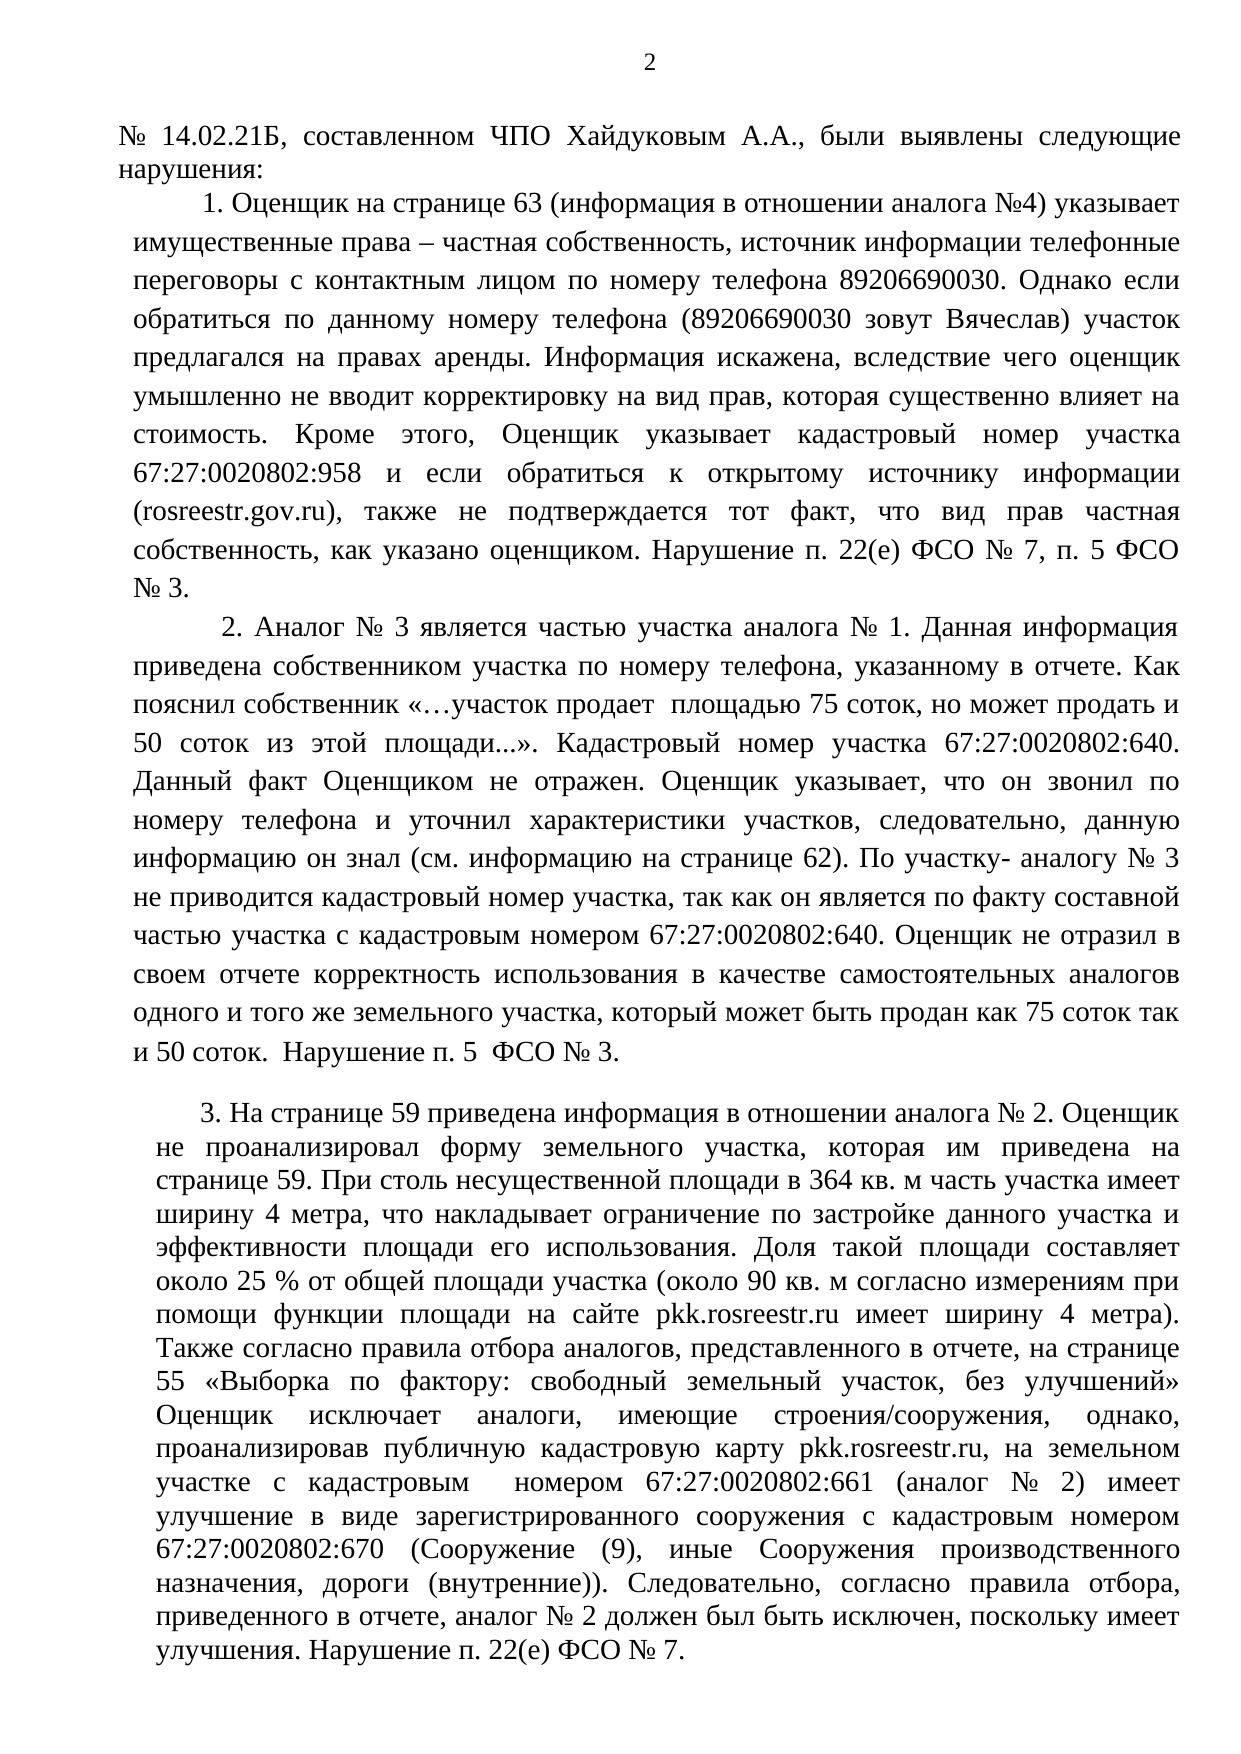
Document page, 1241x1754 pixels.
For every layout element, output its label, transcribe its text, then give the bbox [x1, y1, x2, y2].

text 3. На странице 59 приведена информация в отношении аналога № 2. Оценщик не проанализировал форму земельного участка, которая им приведена на странице 59. При столь несущественной площади в 364 кв. м часть участка имеет ширину 4 метра, что накладывает ограничение по застройке данного участка и эффективности площади его использования. Доля такой площади составляет около 25 % от общей площади участка (около 90 кв. м согласно измерениям при помощи функции площади на сайте pkk.rosreestr.ru имеет ширину 4 метра). Также согласно правила отбора аналогов, представленного в отчете, на странице 55 «Выборка по фактору: свободный земельный участок, без улучшений» Оценщик исключает аналоги, имеющие строения/сооружения, однако, проанализировав публичную кадастровую карту pkk.rosreestr.ru, на земельном участке с кадастровым номером 67:27:0020802:661 (аналог № 2) имеет улучшение в виде зарегистрированного сооружения с кадастровым номером 67:27:0020802:670 (Сооружение (9), иные Сооружения производственного назначения, дороги (внутренние)). Следовательно, согласно правила отбора, приведенного в отчете, аналог № 2 должен был быть исключен, поскольку имеет улучшения. Нарушение п. 22(е) ФСО № 7. [156, 1095, 1181, 1665]
list 2. Аналог № 3 является частью участка аналога № 1. Данная информация приведена собственником участка по номеру телефона, указанному в отчете. Как пояснил собственник «…участок продает площадью 75 соток, но может продать и 50 соток из этой площади...». Кадастровый номер участка 67:27:0020802:640. Данный факт Оценщиком не отражен. Оценщик указывает, что он звонил по номеру телефона и уточнил характеристики участков, следовательно, данную информацию он знал (см. информацию на странице 62). По участку- аналогу № 3 не приводится кадастровый номер участка, так как он является по факту составной частью участка с кадастровым номером 67:27:0020802:640. Оценщик не отразил в своем отчете корректность использования в качестве самостоятельных аналогов одного и того же земельного участка, который может быть продан как 75 соток так и 50 соток. Нарушение п. 5 ФСО № 3. [133, 609, 1181, 1069]
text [118, 118, 1181, 185]
list 1. Оценщик на странице 63 (информация в отношении аналога №4) указывает имущественные права – частная собственность, источник информации телефонные переговоры с контактным лицом по номеру телефона 89206690030. Однако если обратиться по данному номеру телефона (89206690030 зовут Вячеслав) участок предлагался на правах аренды. Информация искажена, вследствие чего оценщик умышленно не вводит корректировку на вид прав, которая существенно влияет на стоимость. Кроме этого, Оценщик указывает кадастровый номер участка 67:27:0020802:958 и если обратиться к открытому источнику информации (rosreestr.gov.ru), также не подтверждается тот факт, что вид прав частная собственность, как указано оценщиком. Нарушение п. 22(е) ФСО № 7, п. 5 ФСО № 3. [133, 185, 1181, 604]
